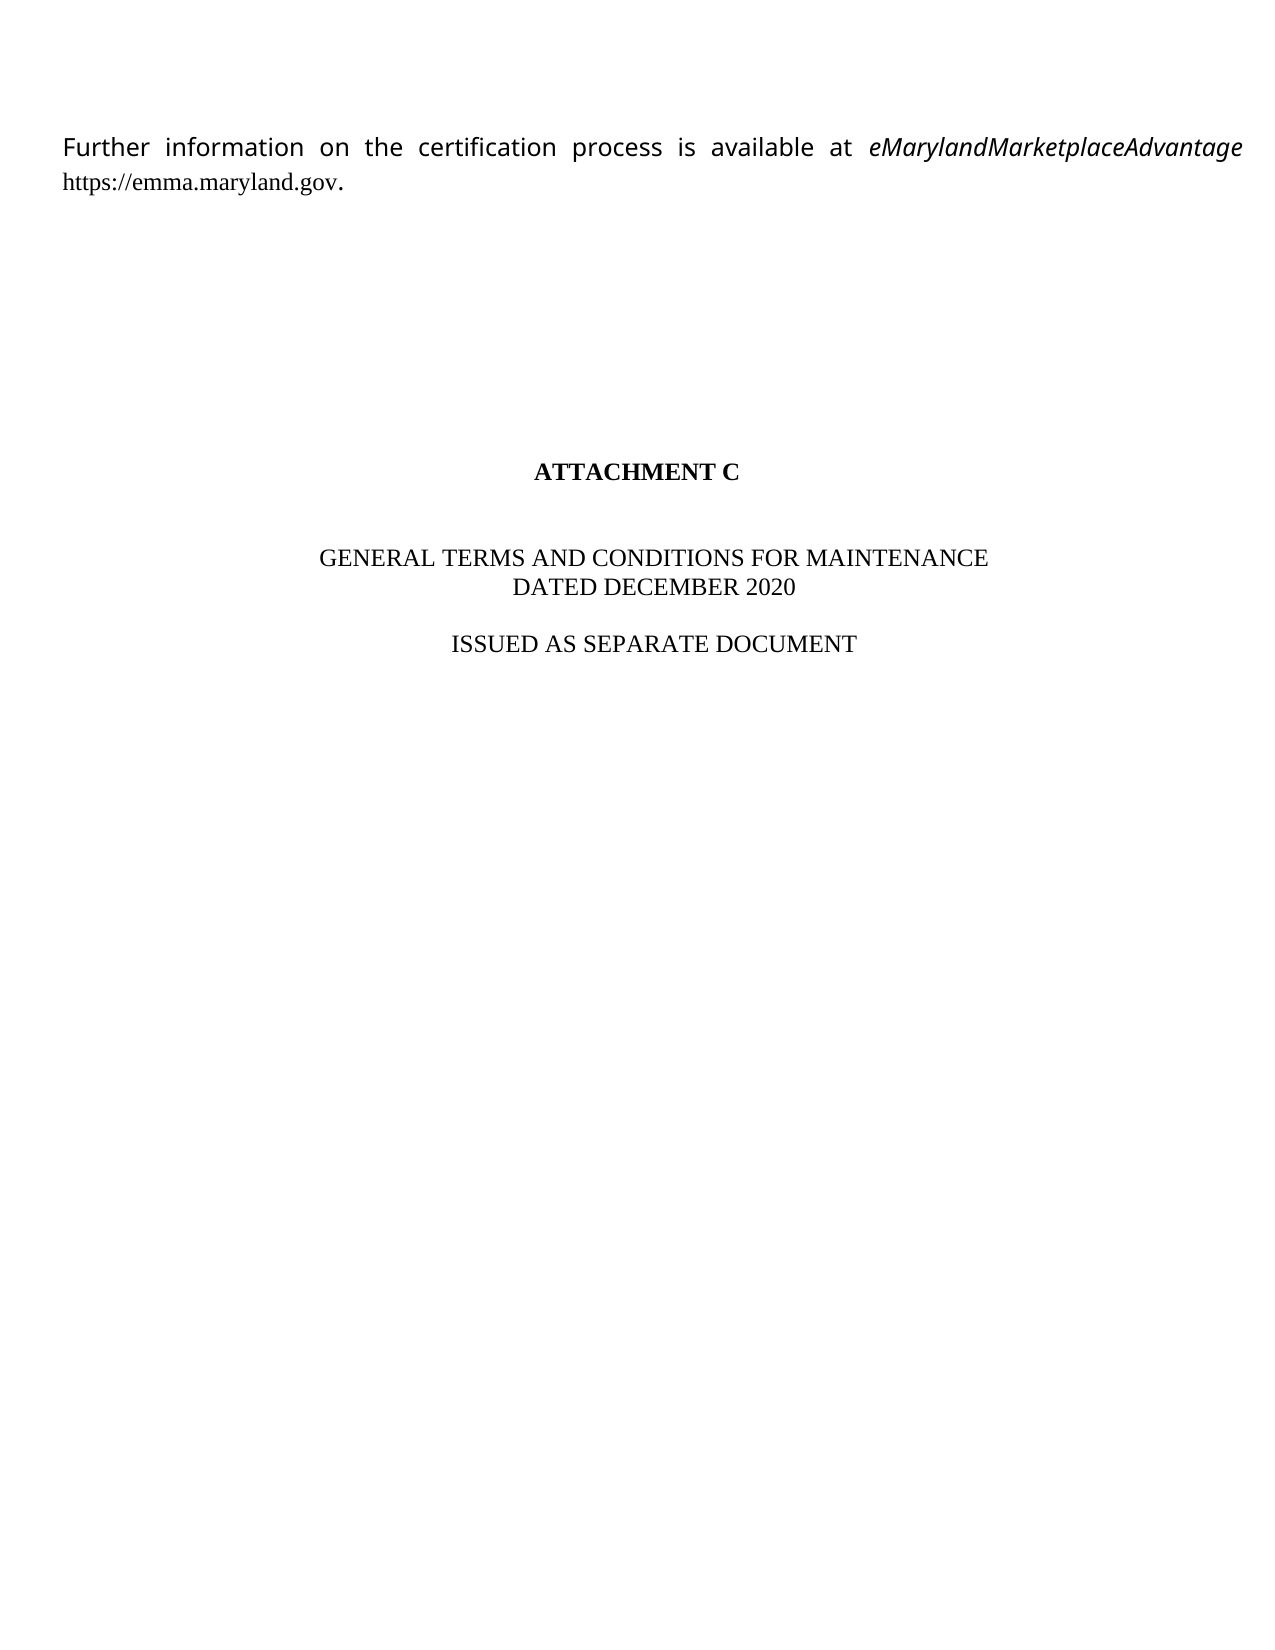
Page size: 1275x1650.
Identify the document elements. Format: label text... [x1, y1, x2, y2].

text ISSUED AS SEPARATE DOCUMENT [62, 629, 1246, 658]
text DATED DECEMBER 2020 [62, 572, 1246, 601]
subtitle ATTACHMENT C [137, 457, 1128, 486]
text GENERAL TERMS AND CONDITIONS FOR MAINTENANCE [62, 543, 1246, 572]
text Further information on the certification process is available at eMarylandMarketplaceAdvantage https://emma.maryland.gov. [62, 130, 1246, 198]
